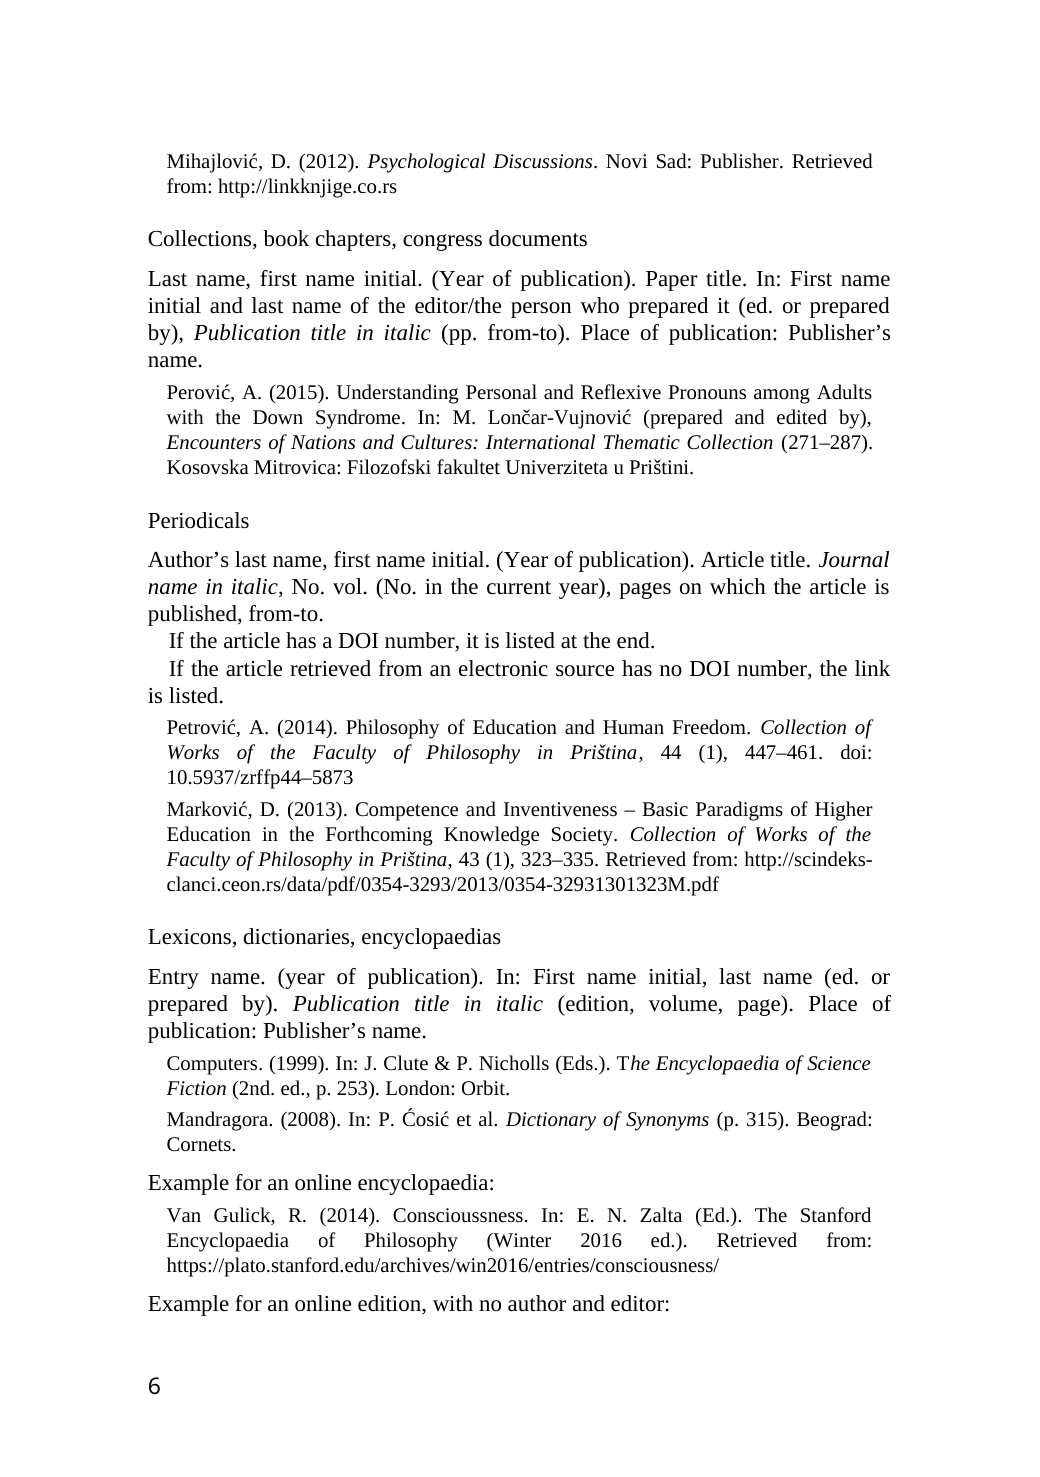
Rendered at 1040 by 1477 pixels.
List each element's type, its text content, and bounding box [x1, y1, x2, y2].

subtitle Collections, book chapters, congress documents [148, 225, 892, 252]
text If the article has a DOI number, it is listed at the end. [148, 627, 892, 654]
text Example for an online edition, with no author and editor: [148, 1289, 892, 1316]
text Computers. (1999). In: J. Clute & P. Nicholls (Eds.). The Encyclopaedia of Science Fiction (2nd. ed., p. 253). London: Orbit. [166, 1050, 873, 1100]
text Author’s last name, first name initial. (Year of publication). Article title. Journal name in italic, No. vol. (No. in the current year), pages on which the article is published, from-to. [148, 546, 892, 627]
text Petrović, A. (2014). Philosophy of Education and Human Freedom. Collection of Works of the Faculty of Philosophy in Priština, 44 (1), 447–461. doi: 10.5937/zrffp44–5873 [166, 714, 873, 789]
text Marković, D. (2013). Competence and Inventiveness – Basic Paradigms of Higher Education in the Forthcoming Knowledge Society. Collection of Works of the Faculty of Philosophy in Priština, 43 (1), 323–335. Retrieved from: http://scindeks-clanci.ceon.rs/data/pdf/0354-3293/2013/0354-32931301323M.pdf [166, 796, 873, 896]
text If the article retrieved from an electronic source has no DOI number, the link is listed. [148, 654, 892, 708]
text Entry name. (year of publication). In: First name initial, last name (ed. or prepared by). Publication title in italic (edition, volume, page). Place of publication: Publisher’s name. [148, 962, 892, 1043]
text Mihajlović, D. (2012). Psychological Discussions. Novi Sad: Publisher. Retrieved from: http://linkknjige.co.rs [166, 148, 873, 198]
text Last name, first name initial. (Year of publication). Paper title. In: First name initial and last name of the editor/the person who prepared it (ed. or prepared by), Publication title in italic (pp. from-to). Place of publication: Publisher’s name. [148, 264, 892, 373]
text Example for an online encyclopaedia: [148, 1168, 892, 1196]
text Perović, A. (2015). Understanding Personal and Reflexive Pronouns among Adults with the Down Syndrome. In: M. Lončar-Vujnović (prepared and edited by), Encounters of Nations and Cultures: International Thematic Collection (271–287). Kosovska Mitrovica: Filozofski fakultet Univerziteta u Prištini. [166, 379, 873, 479]
text Mandragora. (2008). In: P. Ćosić et al. Dictionary of Synonyms (p. 315). Beograd: Cornets. [166, 1106, 873, 1156]
text Van Gulick, R. (2014). Conscioussness. In: E. N. Zalta (Ed.). The Stanford Encyclopaedia of Philosophy (Winter 2016 ed.). Retrieved from: https://plato.stanford.edu/archives/win2016/entries/consciousness/ [166, 1202, 873, 1277]
subtitle Lexicons, dictionaries, encyclopaedias [148, 923, 892, 950]
subtitle Periodicals [148, 506, 892, 533]
